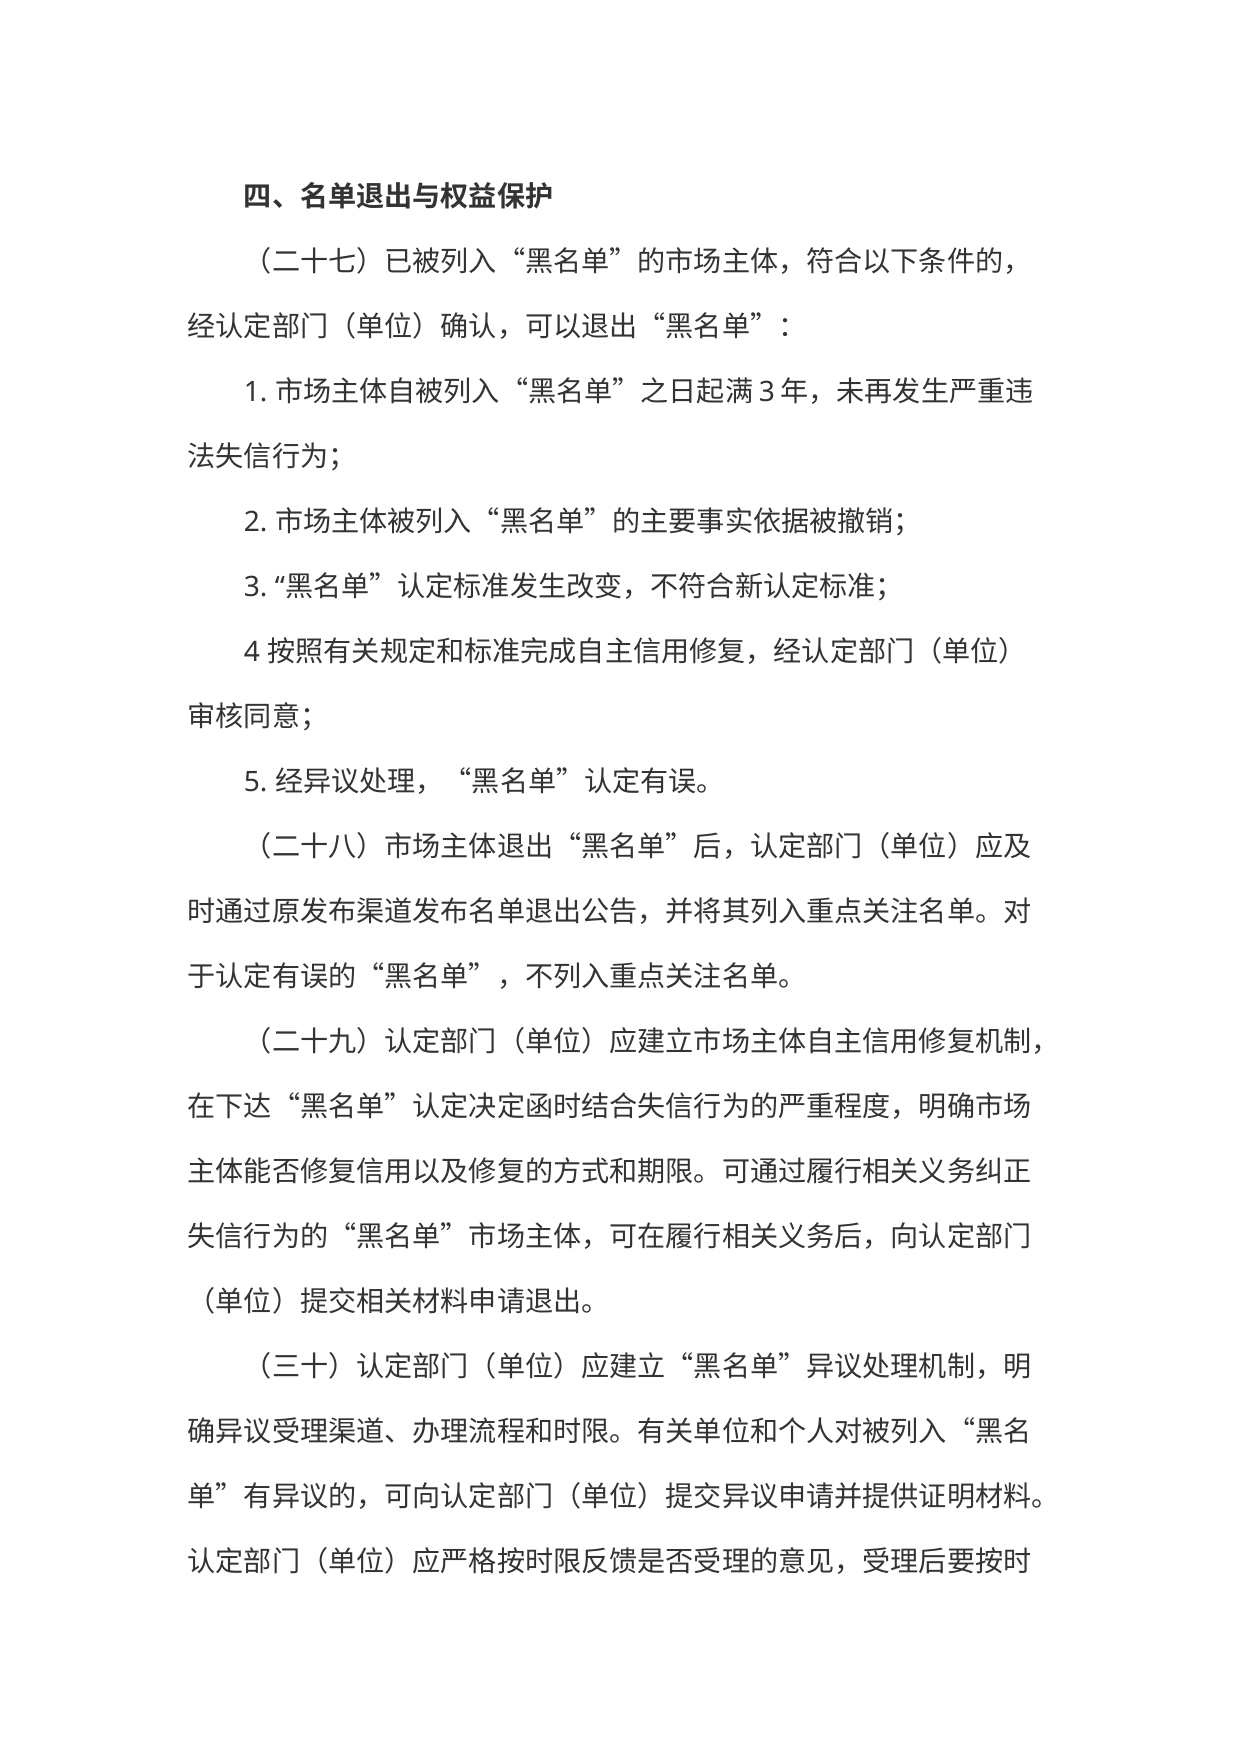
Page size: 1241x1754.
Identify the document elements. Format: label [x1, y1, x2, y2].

text [187, 162, 1053, 1592]
